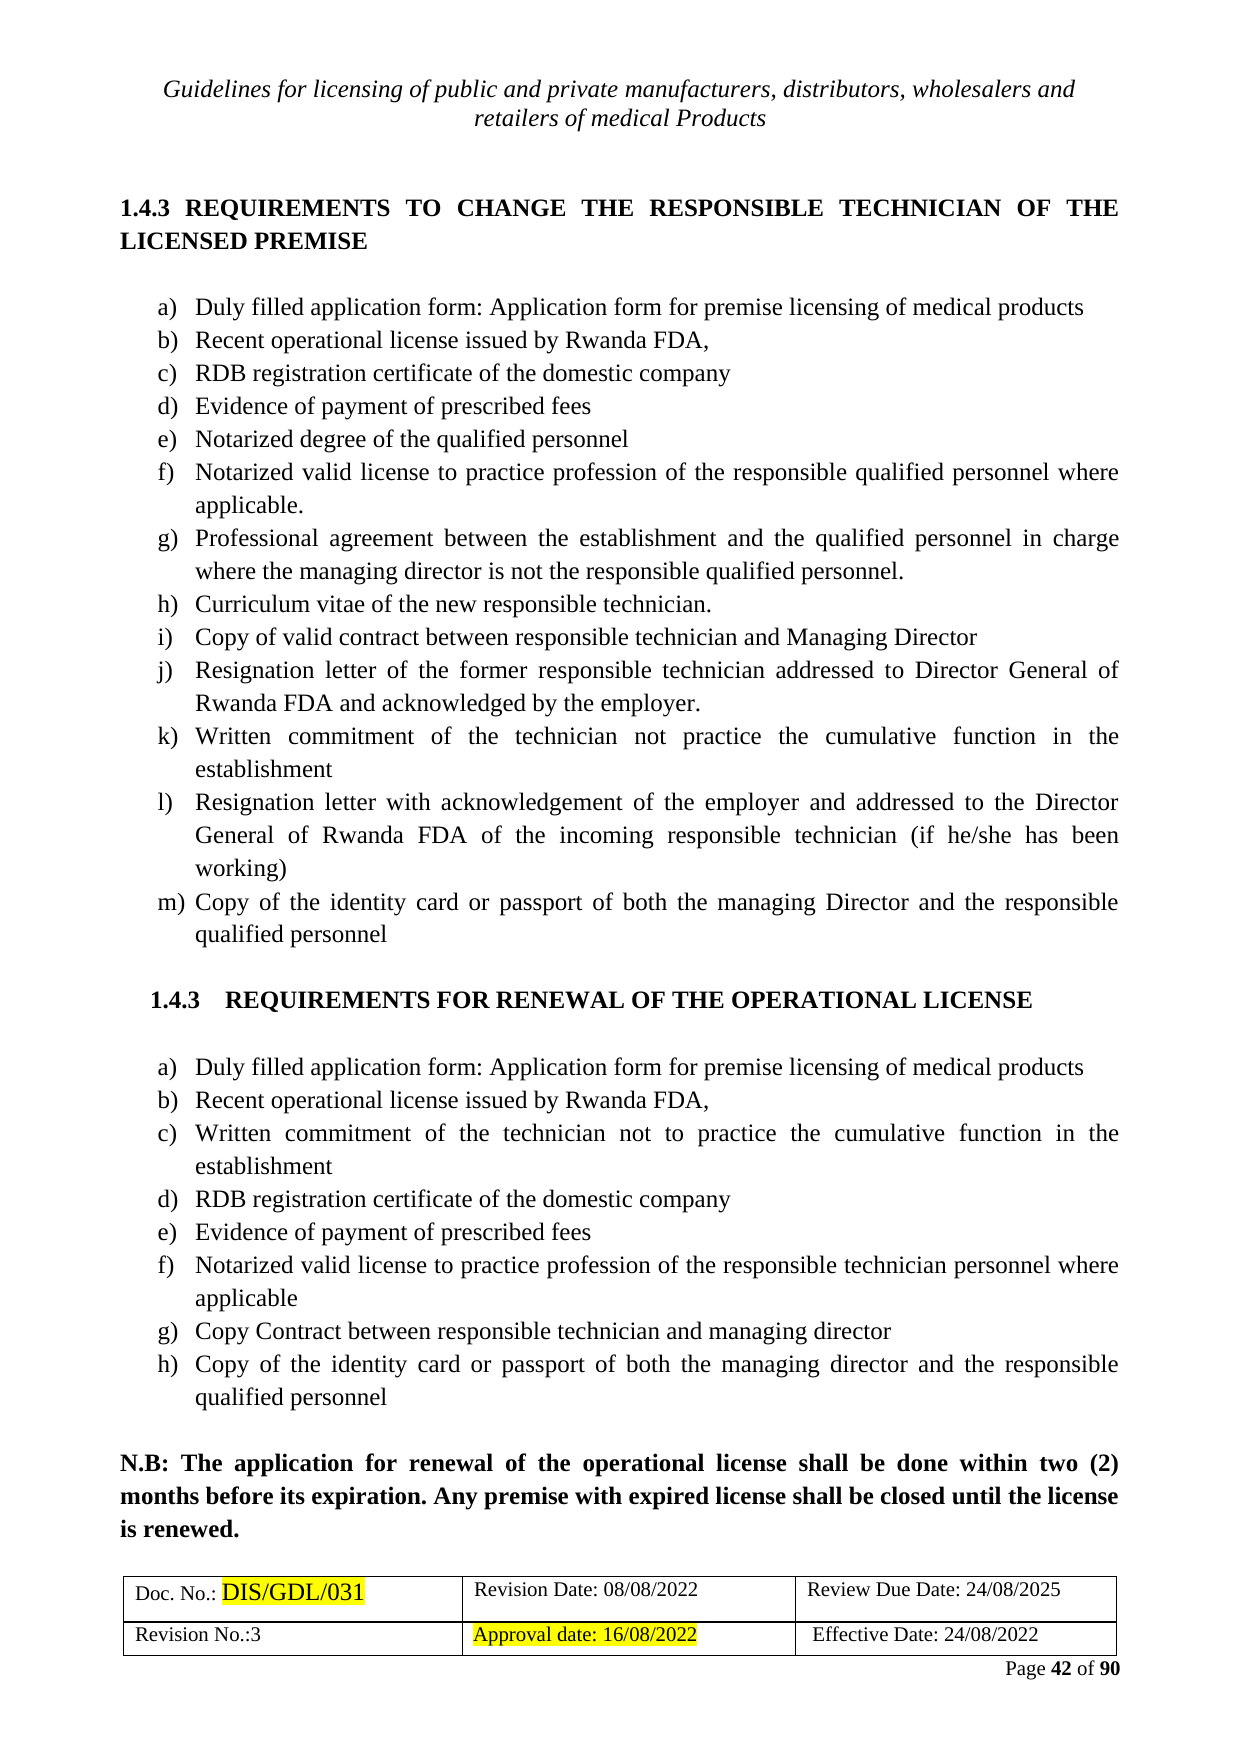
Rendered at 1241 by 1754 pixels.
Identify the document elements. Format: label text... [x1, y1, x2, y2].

text 1.4.3 REQUIREMENTS TO CHANGE THE RESPONSIBLE TECHNICIAN OF THE LICENSED PREMISE [120, 193, 1120, 255]
list Copy of the identity card or passport of both the managing director and the responsible qualified personnel [157, 1349, 1120, 1411]
list Notarized valid license to practice profession of the responsible qualified personnel where applicable. [157, 457, 1120, 519]
list Evidence of payment of prescribed fees [157, 1217, 1120, 1246]
list RDB registration certificate of the domestic company [157, 358, 1120, 387]
list REQUIREMENTS FOR RENEWAL OF THE OPERATIONAL LICENSE [150, 986, 1120, 1014]
list RDB registration certificate of the domestic company [157, 1184, 1120, 1212]
list Copy of the identity card or passport of both the managing Director and the responsible qualified personnel [157, 887, 1120, 948]
list Copy of valid contract between responsible technician and Managing Director [157, 622, 1120, 651]
list Copy Contract between responsible technician and managing director [157, 1316, 1120, 1344]
list Duly filled application form: Application form for premise licensing of medical products [157, 1052, 1120, 1080]
text N.B: The application for renewal of the operational license shall be done within two (2) months before its expiration. Any premise with expired license shall be closed until the license is renewed. [120, 1448, 1120, 1543]
list Written commitment of the technician not practice the cumulative function in the establishment [157, 721, 1120, 783]
list Notarized valid license to practice profession of the responsible technician personnel where applicable [157, 1250, 1120, 1312]
list Resignation letter of the former responsible technician addressed to Director General of Rwanda FDA and acknowledged by the employer. [157, 655, 1120, 717]
list Resignation letter with acknowledgement of the employer and addressed to the Director General of Rwanda FDA of the incoming responsible technician (if he/she has been working) [157, 787, 1120, 882]
list Written commitment of the technician not to practice the cumulative function in the establishment [157, 1118, 1120, 1179]
list Recent operational license issued by Rwanda FDA, [157, 1085, 1120, 1113]
list Recent operational license issued by Rwanda FDA, [157, 325, 1120, 354]
list Notarized degree of the qualified personnel [157, 424, 1120, 453]
list Duly filled application form: Application form for premise licensing of medical products [157, 292, 1120, 321]
list Evidence of payment of prescribed fees [157, 391, 1120, 420]
list Professional agreement between the establishment and the qualified personnel in charge where the managing director is not the responsible qualified personnel. [157, 523, 1120, 585]
list Curriculum vitae of the new responsible technician. [157, 589, 1120, 618]
